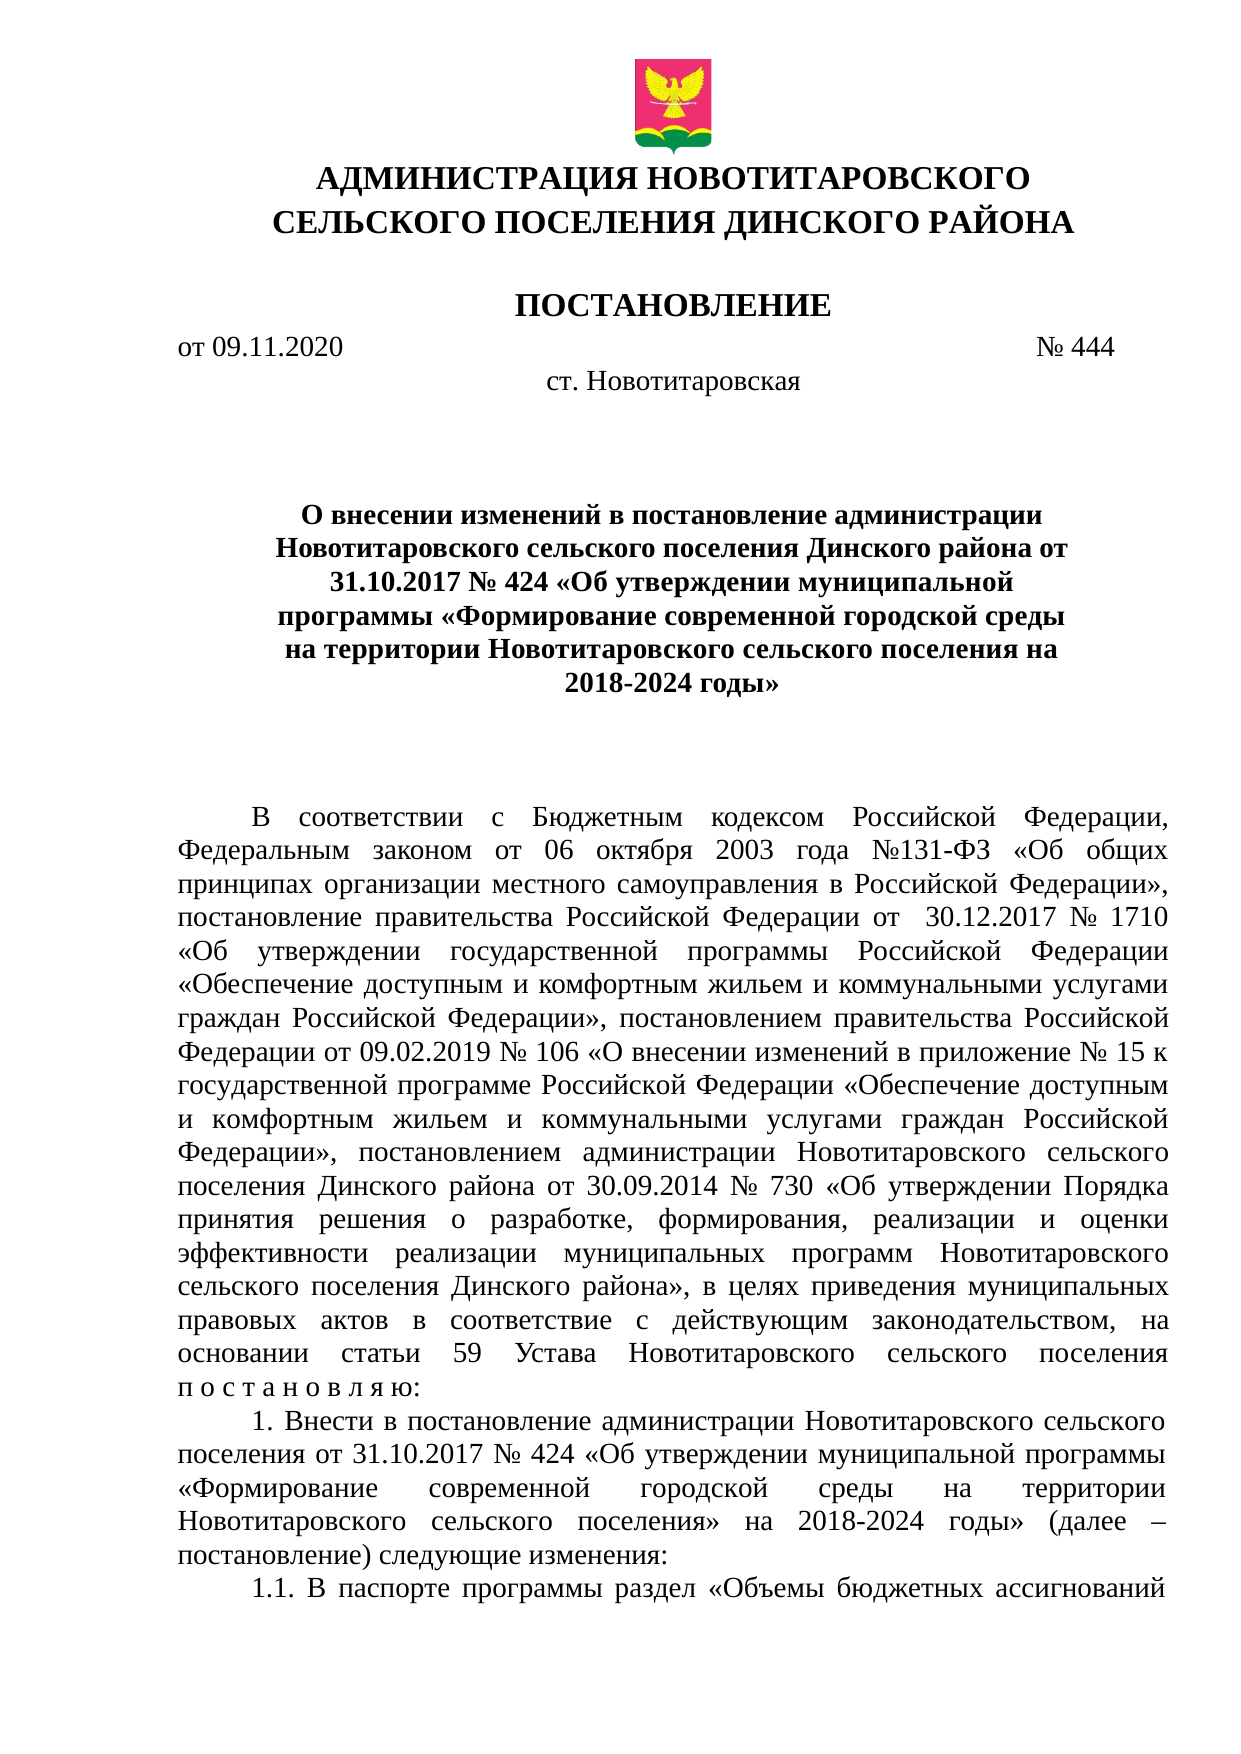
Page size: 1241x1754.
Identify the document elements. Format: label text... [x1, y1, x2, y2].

text ПОСТАНОВЛЕНИЕ [177, 285, 1169, 323]
text В соответствии с Бюджетным кодексом Российской Федерации, Федеральным законом от 06 октября 2003 года №131-ФЗ «Об общих принципах организации местного самоуправления в Российской Федерации», постановление правительства Российской Федерации от 30.12.2017 № 1710 «Об утверждении государственной программы Российской Федерации «Обеспечение доступным и комфортным жильем и коммунальными услугами граждан Российской Федерации», постановлением правительства Российской Федерации от 09.02.2019 № 106 «О внесении изменений в приложение № 15 к государственной программе Российской Федерации «Обеспечение доступным и комфортным жильем и коммунальными услугами граждан Российской Федерации», постановлением администрации Новотитаровского сельского поселения Динского района от 30.09.2014 № 730 «Об утверждении Порядка принятия решения о разработке, формирования, реализации и оценки эффективности реализации муниципальных программ Новотитаровского сельского поселения Динского района», в целях приведения муниципальных правовых актов в соответствие с действующим законодательством, на основании статьи 59 Устава Новотитаровского сельского поселения п о с т а н о в л я ю: [177, 799, 1169, 1403]
picture [635, 59, 712, 155]
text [177, 1570, 1166, 1604]
text ст. Новотитаровская [177, 363, 1169, 396]
text 1. Внести в постановление администрации Новотитаровского сельского поселения от 31.10.2017 № 424 «Об утверждении муниципальной программы «Формирование современной городской среды на территории Новотитаровского сельского поселения» на 2018-2024 годы» (далее – постановление) следующие изменения: [177, 1403, 1166, 1570]
text О внесении изменений в постановление администрации Новотитаровского сельского поселения Динского района от 31.10.2017 № 424 «Об утверждении муниципальной программы «Формирование современной городской среды на территории Новотитаровского сельского поселения на 2018-2024 годы» [266, 497, 1078, 698]
text от 09.11.2020 № 444 [177, 329, 1169, 363]
text СЕЛЬСКОГО ПОСЕЛЕНИЯ ДИНСКОГО РАЙОНА [177, 203, 1169, 241]
text АДМИНИСТРАЦИЯ НОВОТИТАРОВСКОГО [177, 158, 1169, 197]
